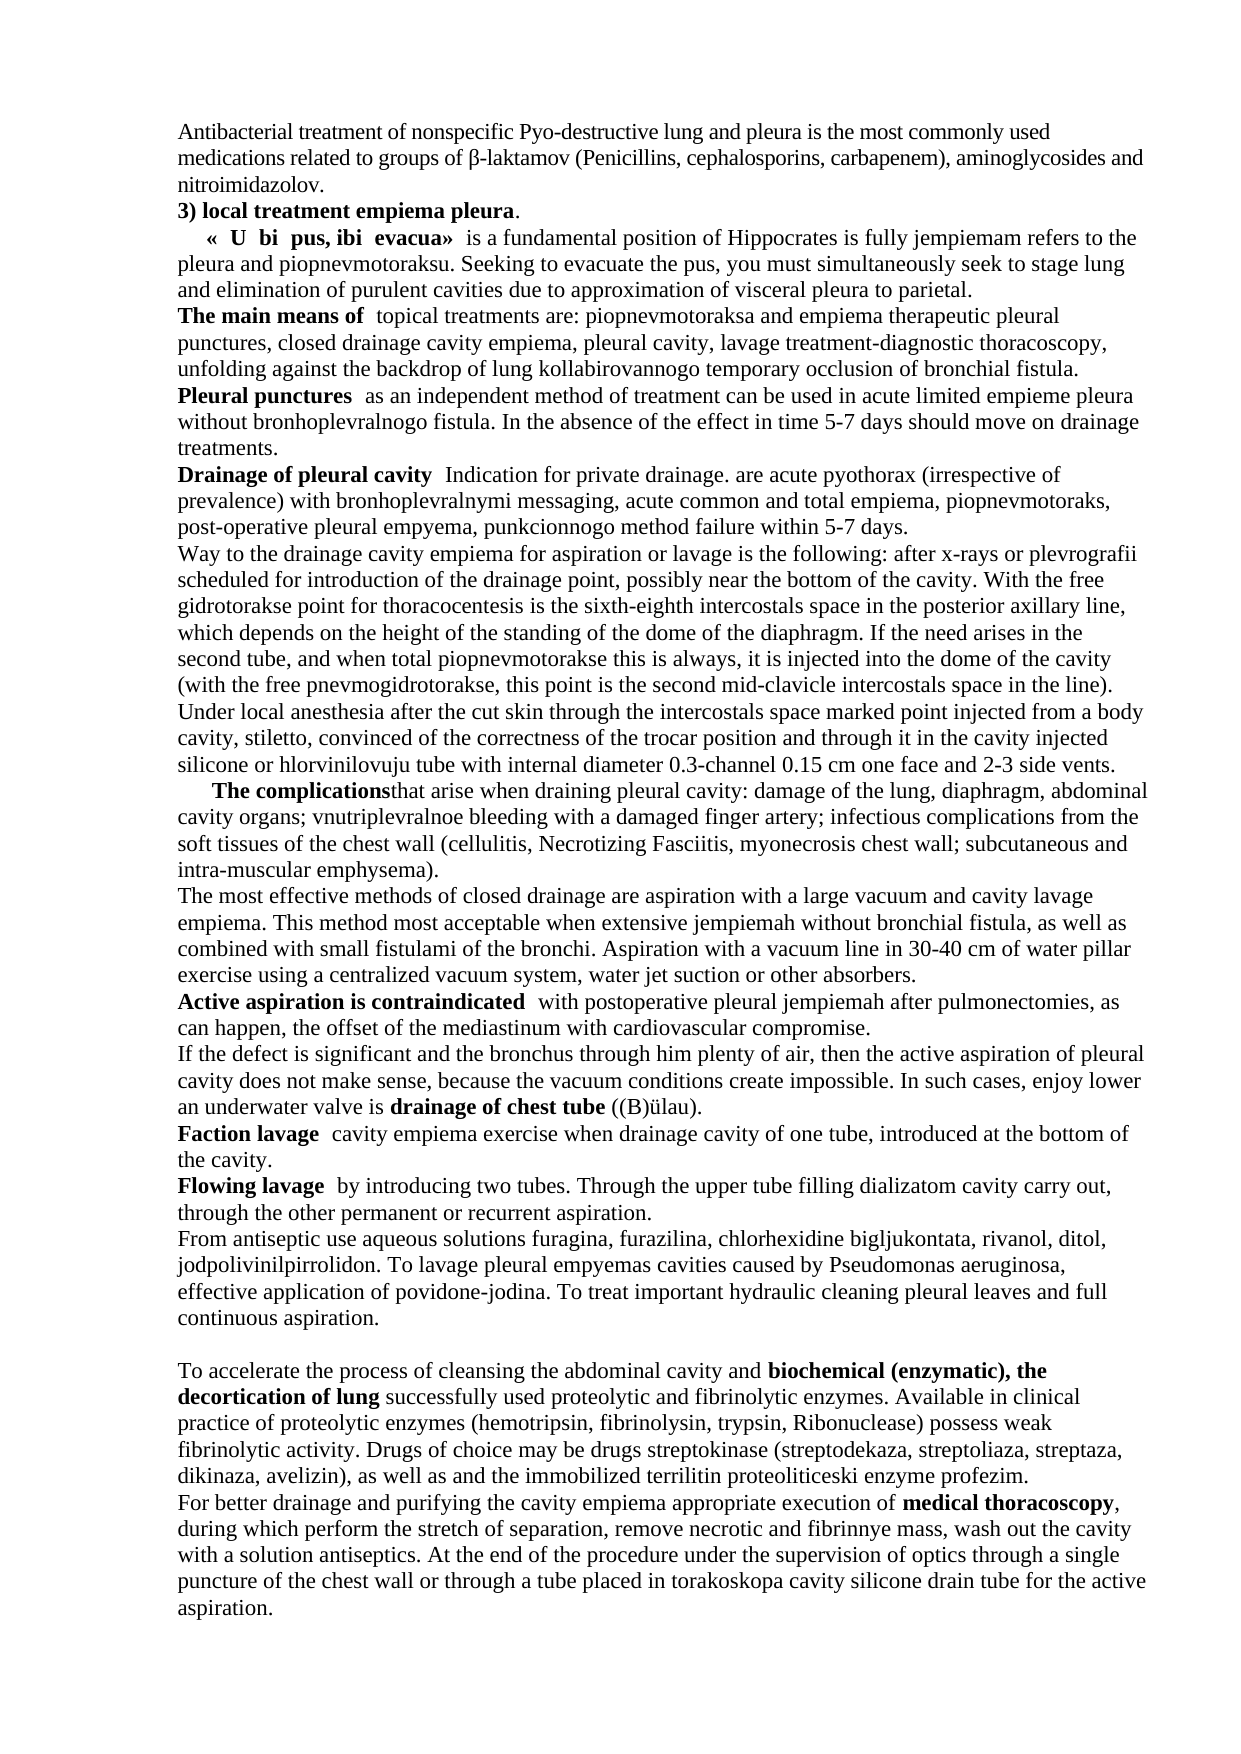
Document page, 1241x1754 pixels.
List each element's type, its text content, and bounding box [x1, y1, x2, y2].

text Faction lavage cavity empiema exercise when drainage cavity of one tube, introduced at the bottom of the cavity. [177, 1119, 1152, 1172]
text Flowing lavage by introducing two tubes. Through the upper tube filling dializatom cavity carry out, through the other permanent or recurrent aspiration. [177, 1172, 1152, 1225]
text The main means of topical treatments are: piopnevmotoraksa and empiema therapeutic pleural punctures, closed drainage cavity empiema, pleural cavity, lavage treatment-diagnostic thoracoscopy, unfolding against the backdrop of lung kollabirovannogo temporary occlusion of bronchial fistula. [177, 303, 1152, 382]
text The most effective methods of closed drainage are aspiration with a large vacuum and cavity lavage empiema. This method most acceptable when extensive jempiemah without bronchial fistula, as well as combined with small fistulami of the bronchi. Aspiration with a vacuum line in 30-40 cm of water pillar exercise using a centralized vacuum system, water jet suction or other absorbers. [177, 882, 1152, 988]
text Active aspiration is contraindicated with postoperative pleural jempiemah after pulmonectomies, as can happen, the offset of the mediastinum with cardiovascular compromise. [177, 988, 1152, 1041]
text 3) local treatment empiema pleura. [177, 197, 1152, 223]
text For better drainage and purifying the cavity empiema appropriate execution of medical thoracoscopy, during which perform the stretch of separation, remove necrotic and fibrinnye mass, wash out the cavity with a solution antiseptics. At the end of the procedure under the supervision of optics through a single puncture of the chest wall or through a tube placed in torakoskopa cavity silicone drain tube for the active aspiration. [177, 1488, 1152, 1620]
text From antiseptic use aqueous solutions furagina, furazilina, chlorhexidine bigljukontata, rivanol, ditol, jodpolivinilpirrolidon. To lavage pleural empyemas cavities caused by Pseudomonas aeruginosa, effective application of povidone-jodina. To treat important hydraulic cleaning pleural leaves and full continuous aspiration. [177, 1225, 1152, 1330]
text Pleural punctures as an independent method of treatment can be used in acute limited empieme pleura without bronhoplevralnogo fistula. In the absence of the effect in time 5-7 days should move on drainage treatments. [177, 382, 1152, 461]
text « U bi pus, ibi evacua» is a fundamental position of Hippocrates is fully jempiemam refers to the pleura and piopnevmotoraksu. Seeking to evacuate the pus, you must simultaneously seek to stage lung and elimination of purulent cavities due to approximation of visceral pleura to parietal. [177, 223, 1152, 303]
text If the defect is significant and the bronchus through him plenty of air, then the active aspiration of pleural cavity does not make sense, because the vacuum conditions create impossible. In such cases, enjoy lower an underwater valve is drainage of chest tube ((B)ülau). [177, 1041, 1152, 1119]
text Antibacterial treatment of nonspecific Pyo-destructive lung and pleura is the most commonly used medications related to groups of β-laktamov (Penicillins, cephalosporins, carbapenem), aminoglycosides and nitroimidazolov. [177, 118, 1152, 197]
text Drainage of pleural cavity Indication for private drainage. are acute pyothorax (irrespective of prevalence) with bronhoplevralnymi messaging, acute common and total empiema, piopnevmotoraks, post-operative pleural empyema, punkcionnogo method failure within 5-7 days. [177, 461, 1152, 540]
text To accelerate the process of cleansing the abdominal cavity and biochemical (enzymatic), the decortication of lung successfully used proteolytic and fibrinolytic enzymes. Available in clinical practice of proteolytic enzymes (hemotripsin, fibrinolysin, trypsin, Ribonuclease) possess weak fibrinolytic activity. Drugs of choice may be drugs streptokinase (streptodekaza, streptoliaza, streptaza, dikinaza, avelizin), as well as and the immobilized terrilitin proteoliticeski enzyme profezim. [177, 1357, 1152, 1488]
text Way to the drainage cavity empiema for aspiration or lavage is the following: after x-rays or plevrografii scheduled for introduction of the drainage point, possibly near the bottom of the cavity. With the free gidrotorakse point for thoracocentesis is the sixth-eighth intercostals space in the posterior axillary line, which depends on the height of the standing of the dome of the diaphragm. If the need arises in the second tube, and when total piopnevmotorakse this is always, it is injected into the dome of the cavity (with the free pnevmogidrotorakse, this point is the second mid-clavicle intercostals space in the line). Under local anesthesia after the cut skin through the intercostals space marked point injected from a body cavity, stiletto, convinced of the correctness of the trocar position and through it in the cavity injected silicone or hlorvinilovuju tube with internal diameter 0.3-channel 0.15 cm one face and 2-3 side vents. [177, 540, 1152, 777]
text The complicationsthat arise when draining pleural cavity: damage of the lung, diaphragm, abdominal cavity organs; vnutriplevralnoe bleeding with a damaged finger artery; infectious complications from the soft tissues of the chest wall (cellulitis, Necrotizing Fasciitis, myonecrosis chest wall; subcutaneous and intra-muscular emphysema). [177, 777, 1152, 882]
